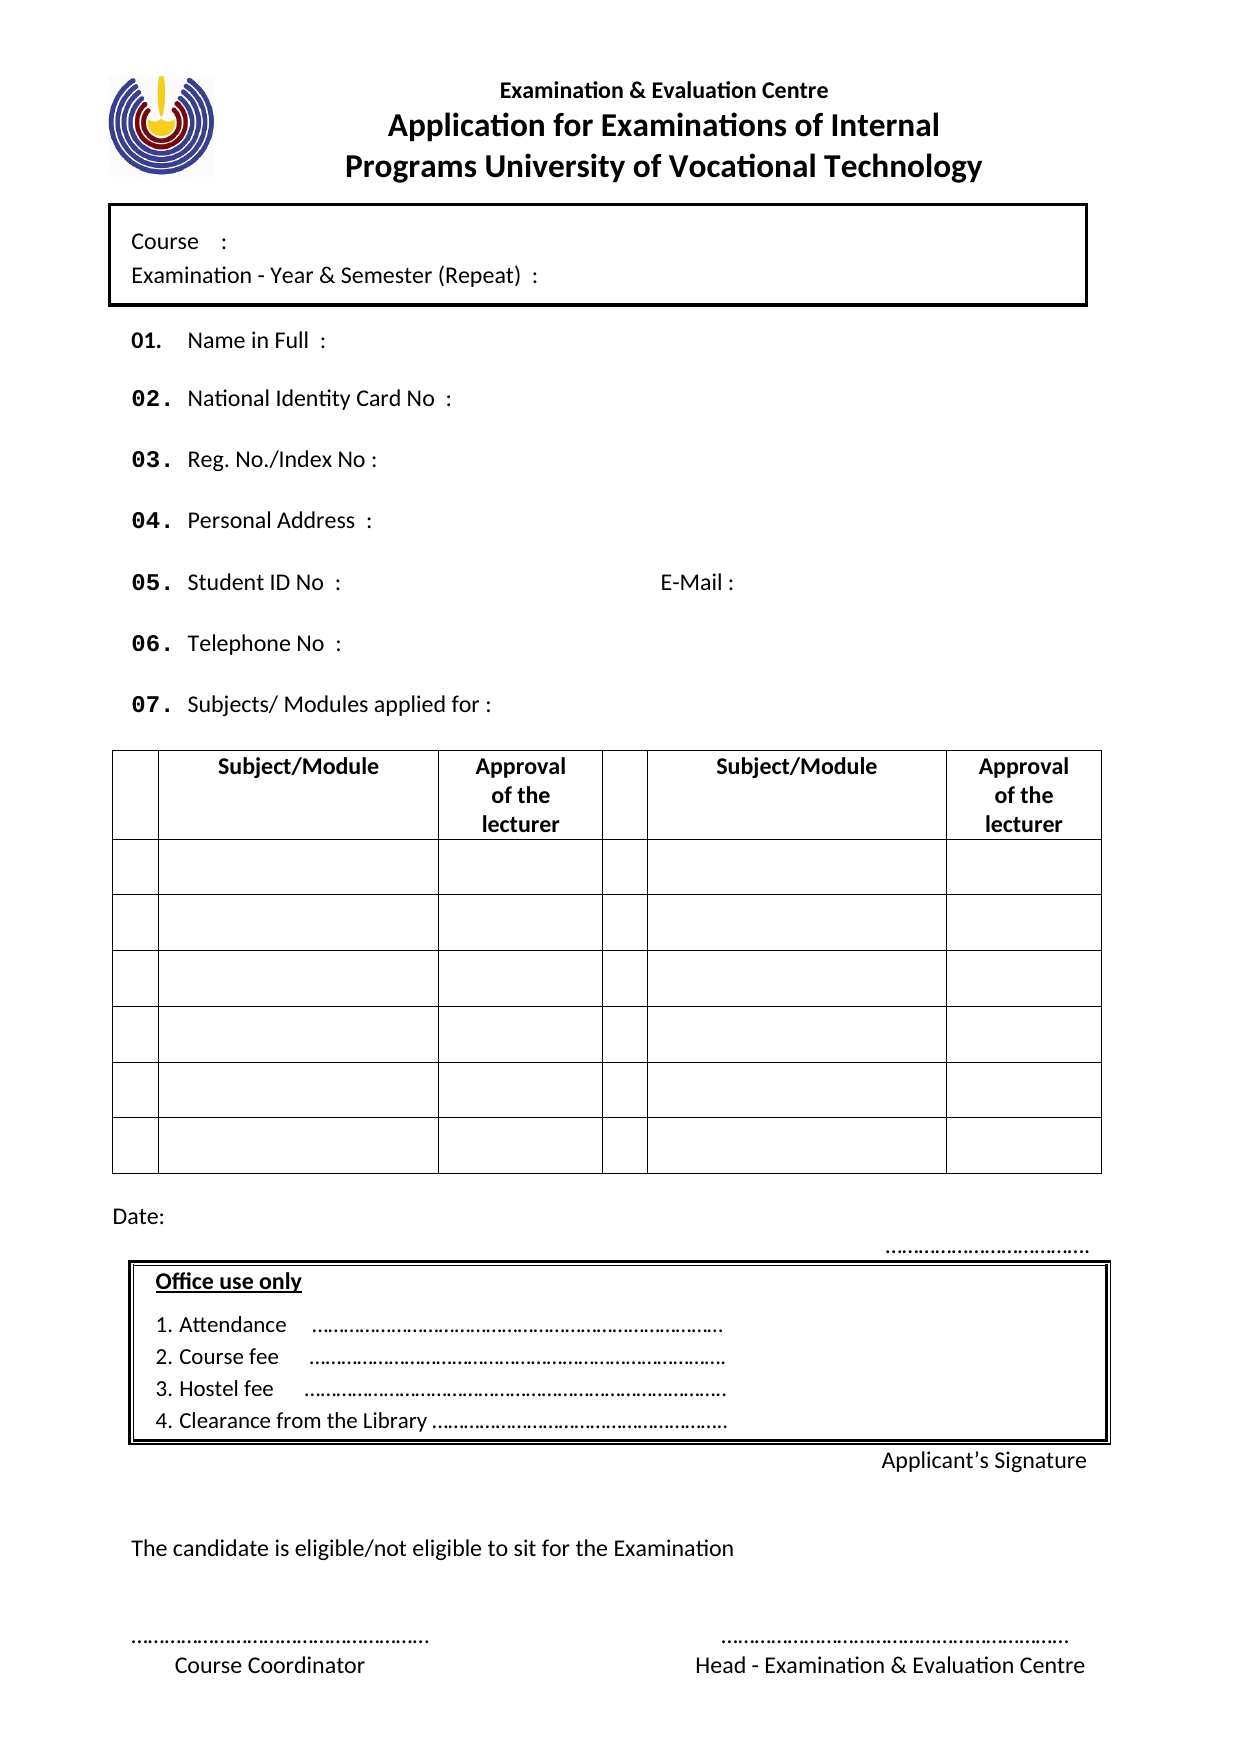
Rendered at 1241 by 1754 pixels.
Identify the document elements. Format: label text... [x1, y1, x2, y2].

text Course Coordinator Head - Examination & Evaluation Centre [131, 1650, 1090, 1679]
table_cell [603, 840, 647, 894]
table_cell [439, 895, 602, 950]
table_cell [439, 951, 602, 1006]
text Examination - Year & Semester (Repeat) : [131, 260, 1090, 289]
table_cell [159, 895, 438, 950]
table_cell [648, 1063, 946, 1117]
table_cell [603, 1007, 647, 1062]
text ………………………………. [112, 1231, 1090, 1260]
table_cell [113, 895, 158, 950]
table_cell [439, 1118, 602, 1173]
table_header [113, 751, 158, 839]
text Applicant’s Signature [112, 1445, 1090, 1474]
table_cell [159, 951, 438, 1006]
picture [100, 70, 219, 189]
table_cell [648, 1007, 946, 1062]
text Date: [112, 1201, 1090, 1231]
table_cell [648, 895, 946, 950]
text ……………………………………………… ……………………………………………………… [131, 1621, 1090, 1650]
list Personal Address : [131, 506, 1090, 536]
table_header Approval of the lecturer [439, 751, 602, 839]
text Programs University of Vocational Technology [219, 145, 1090, 186]
table_header [603, 751, 647, 839]
table_cell [113, 1118, 158, 1173]
table_cell [113, 1063, 158, 1117]
text Course : [131, 226, 1090, 256]
list Name in Full : [131, 325, 1090, 354]
table_cell [603, 1118, 647, 1173]
table_header Subject/Module [648, 751, 946, 839]
table_cell [648, 1118, 946, 1173]
table_cell [947, 895, 1101, 950]
table_cell [439, 1063, 602, 1117]
table_cell [947, 1007, 1101, 1062]
table_cell [113, 840, 158, 894]
table_cell [947, 1063, 1101, 1117]
text Application for Examinations of Internal [219, 104, 1090, 145]
table_cell [603, 1063, 647, 1117]
table_cell [159, 1063, 438, 1117]
table_cell [648, 840, 946, 894]
list Subjects/ Modules applied for : [131, 689, 1090, 719]
list National Identity Card No : [131, 383, 1090, 414]
list Telephone No : [131, 628, 1090, 658]
table_cell [603, 951, 647, 1006]
table_cell [159, 840, 438, 894]
table_cell [603, 895, 647, 950]
list Student ID No : E-Mail : [131, 567, 1090, 597]
table_cell [113, 1007, 158, 1062]
table_header Office use only 1. Attendance …………………………………………………………………… 2. Course fee ……………………………………………………………………. 3. Hostel fee …………………………………………………………………….. 4. Clearance from the Library ……………………………………………….. [134, 1266, 1105, 1439]
table_cell [947, 1118, 1101, 1173]
table_cell [439, 1007, 602, 1062]
table_cell [947, 951, 1101, 1006]
table_cell [947, 840, 1101, 894]
table_header Subject/Module [159, 751, 438, 839]
table_cell [159, 1007, 438, 1062]
table_cell [113, 951, 158, 1006]
table_cell [439, 840, 602, 894]
table_cell [648, 951, 946, 1006]
table_cell [159, 1118, 438, 1173]
text The candidate is eligible/not eligible to sit for the Examination [131, 1533, 1090, 1562]
table_header Approval of the lecturer [947, 751, 1101, 839]
list Reg. No./Index No : [131, 444, 1090, 475]
text Examination & Evaluation Centre [219, 75, 1090, 104]
